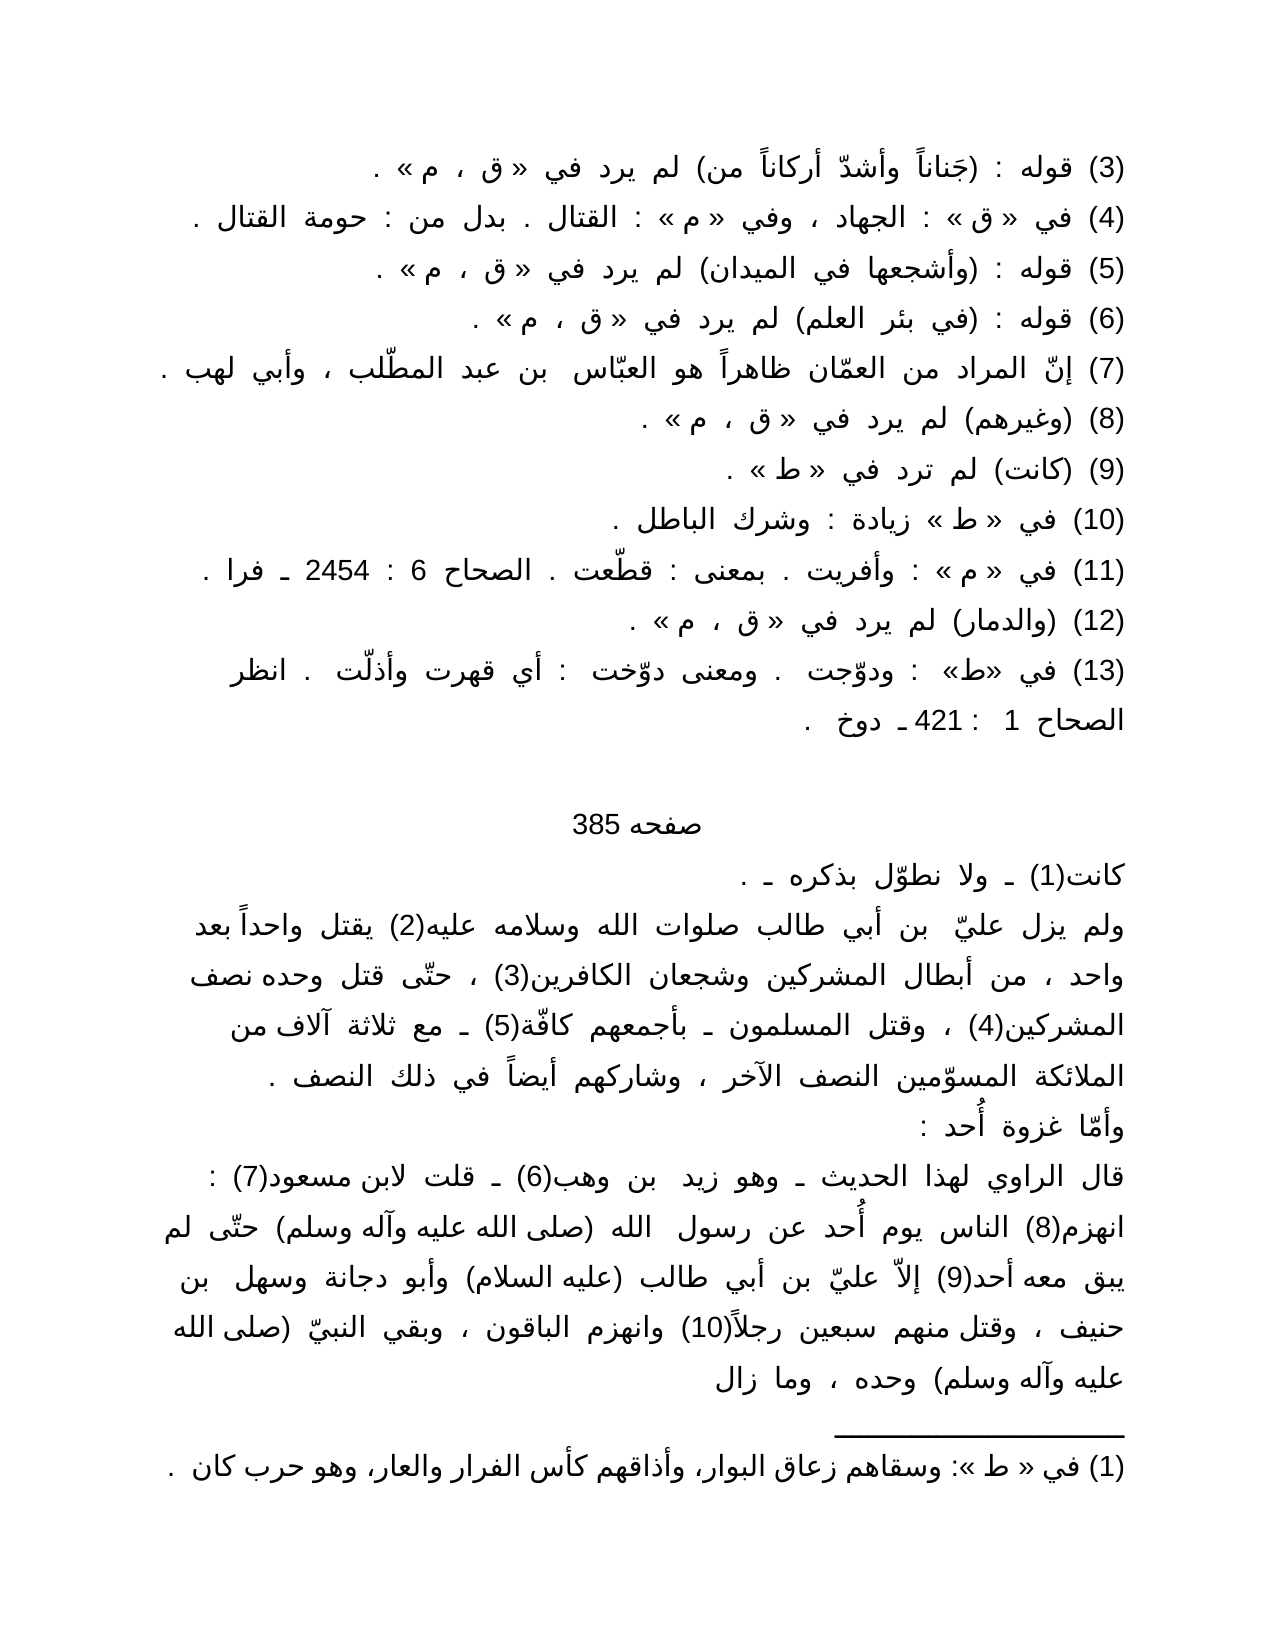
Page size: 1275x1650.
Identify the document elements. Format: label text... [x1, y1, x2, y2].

text ولم يزل عليّ بن أبي طالب صلوات الله وسلامه عليه(2) يقتل واحداً بعد واحد ، من أبطال المشركين وشجعان الكافرين(3) ، حتّى قتل وحده نصف المشركين(4) ، وقتل المسلمون ـ بأجمعهم كافّة(5) ـ مع ثلاثة آلاف من الملائكة المسوّمين النصف الآخر ، وشاركهم أيضاً في ذلك النصف . [150, 908, 1125, 1092]
text (7) إنّ المراد من العمّان ظاهراً هو العبّاس بن عبد المطّلب ، وأبي لهب . [150, 351, 1125, 385]
text (1) في « ط »: وسقاهم زعاق البوار، وأذاقهم كأس الفرار والعار، وهو حرب كان . [150, 1449, 1125, 1483]
text (13) في «ط» : ودوّجت . ومعنى دوّخت : أي قهرت وأذلّت . انظر الصحاح 1 : 421 ـ دوخ . [150, 653, 1125, 737]
text (5) قوله : (وأشجعها في الميدان) لم يرد في « ق ، م » . [150, 251, 1125, 284]
text (9) (كانت) لم ترد في « ط » . [150, 452, 1125, 485]
text (10) في « ط » زيادة : وشرك الباطل . [150, 502, 1125, 536]
text (4) في « ق » : الجهاد ، وفي « م » : القتال . بدل من : حومة القتال . [150, 200, 1125, 234]
text وأمّا غزوة أُحد : [150, 1109, 1125, 1143]
text (11) في « م » : وأفريت . بمعنى : قطّعت . الصحاح 6 : 2454 ـ فرا . [150, 552, 1125, 586]
text صفحه 385 [150, 807, 1125, 841]
text ــــــــــــــــــــــــــــــــــ [150, 1411, 1125, 1444]
text (6) قوله : (في بئر العلم) لم يرد في « ق ، م » . [150, 301, 1125, 334]
text (12) (والدمار) لم يرد في « ق ، م » . [150, 603, 1125, 636]
text (8) (وغيرهم) لم يرد في « ق ، م » . [150, 402, 1125, 435]
text (3) قوله : (جَناناً وأشدّ أركاناً من) لم يرد في « ق ، م » . [150, 150, 1125, 183]
text كانت(1) ـ ولا نطوّل بذكره ـ . [150, 857, 1125, 891]
text قال الراوي لهذا الحديث ـ وهو زيد بن وهب(6) ـ قلت لابن مسعود(7) : انهزم(8) الناس يوم أُحد عن رسول الله (صلى الله عليه وآله وسلم) حتّى لم يبق معه أحد(9) إلاّ عليّ بن أبي طالب (عليه السلام) وأبو دجانة وسهل بن حنيف ، وقتل منهم سبعين رجلاً(10) وانهزم الباقون ، وبقي النبيّ (صلى الله عليه وآله وسلم) وحده ، وما زال [150, 1159, 1125, 1394]
